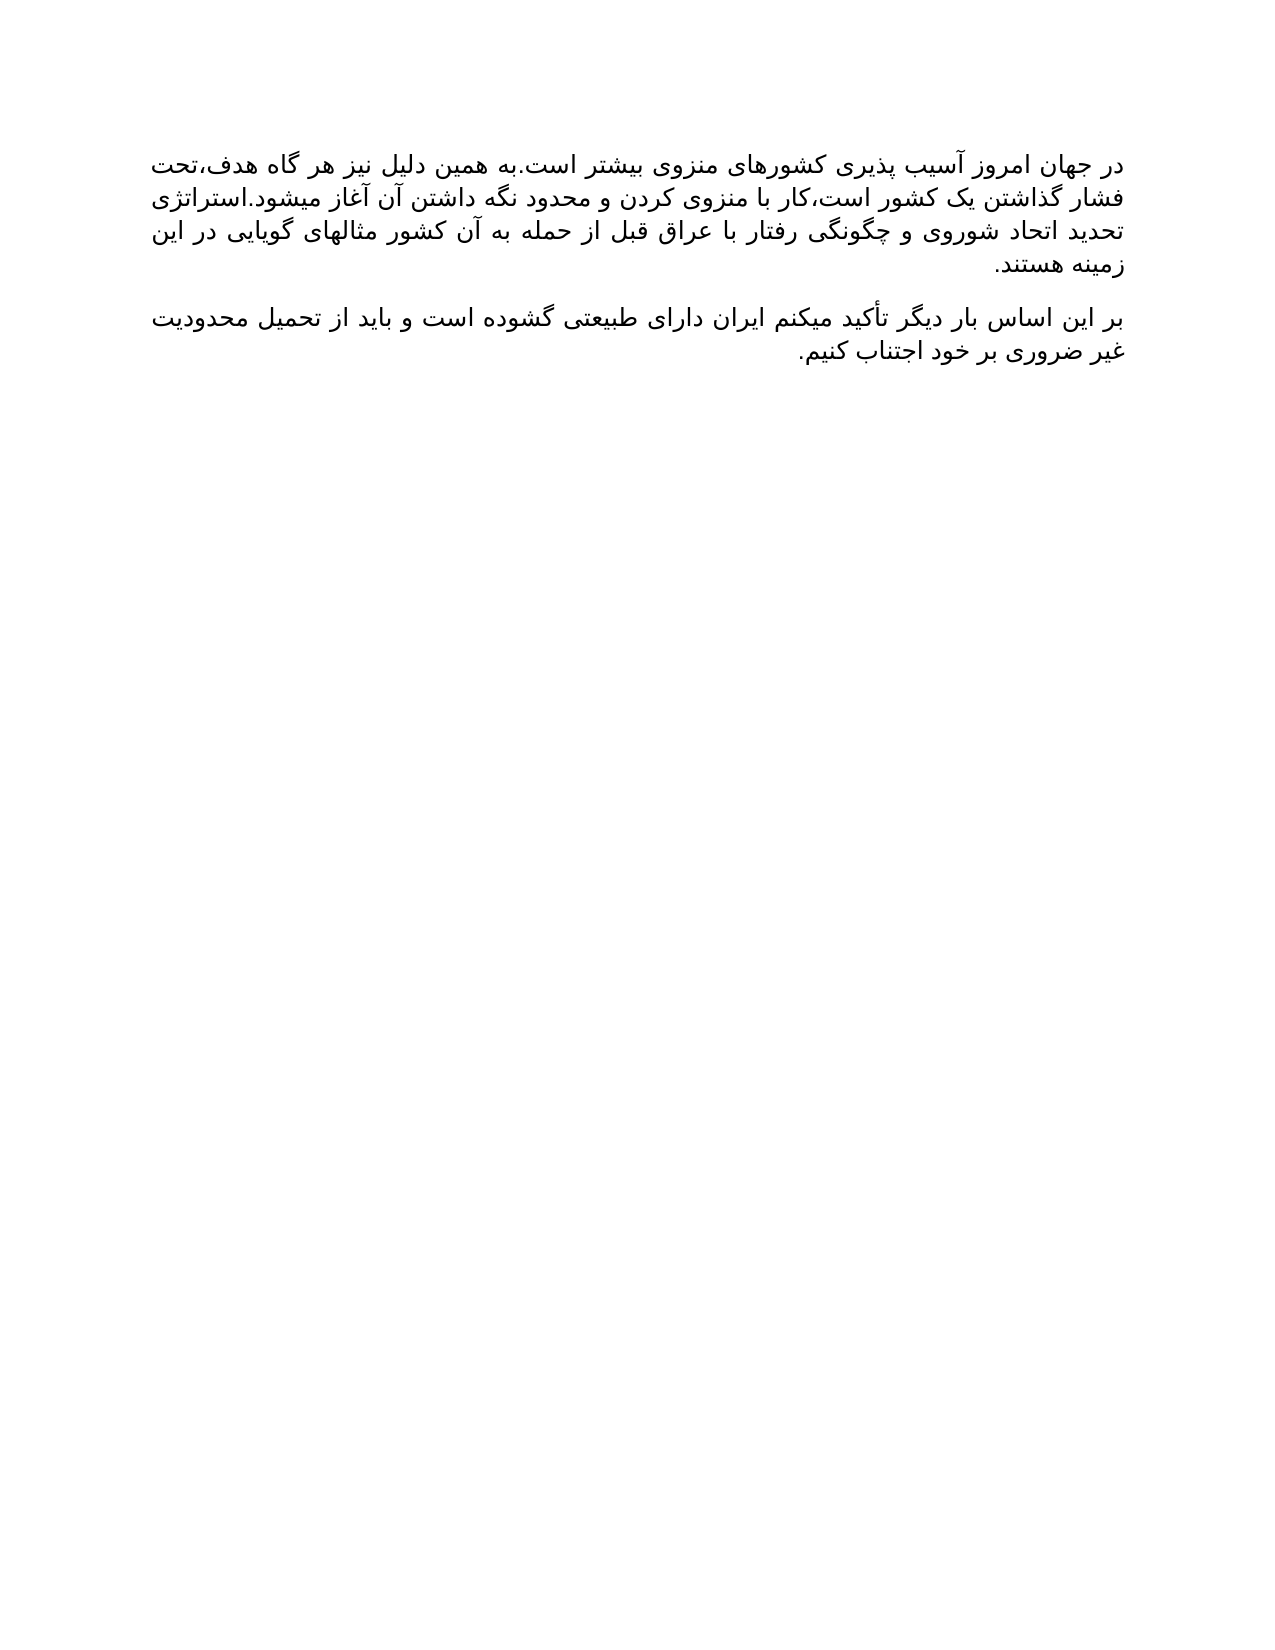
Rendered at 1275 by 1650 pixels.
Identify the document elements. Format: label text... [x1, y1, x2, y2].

text بر این اساس بار دیگر تأکید می‏کنم ایران دارای طبیعتی‏ گشوده است و باید از تحمیل محدودیت غیر ضروری بر خود اجتناب کنیم. [150, 303, 1125, 365]
text در جهان امروز آسیب پذیری کشورهای منزوی بیشتر است.به همین دلیل نیز هر گاه هدف،تحت فشار گذاشتن‏ یک کشور است،کار با منزوی کردن و محدود نگه داشتن آن‏ آغاز می‏شود.استراتژی تحدید اتحاد شوروی و چگونگی‏ رفتار با عراق قبل از حمله به آن کشور مثال‏های گویایی در این زمینه هستند. [150, 150, 1125, 278]
